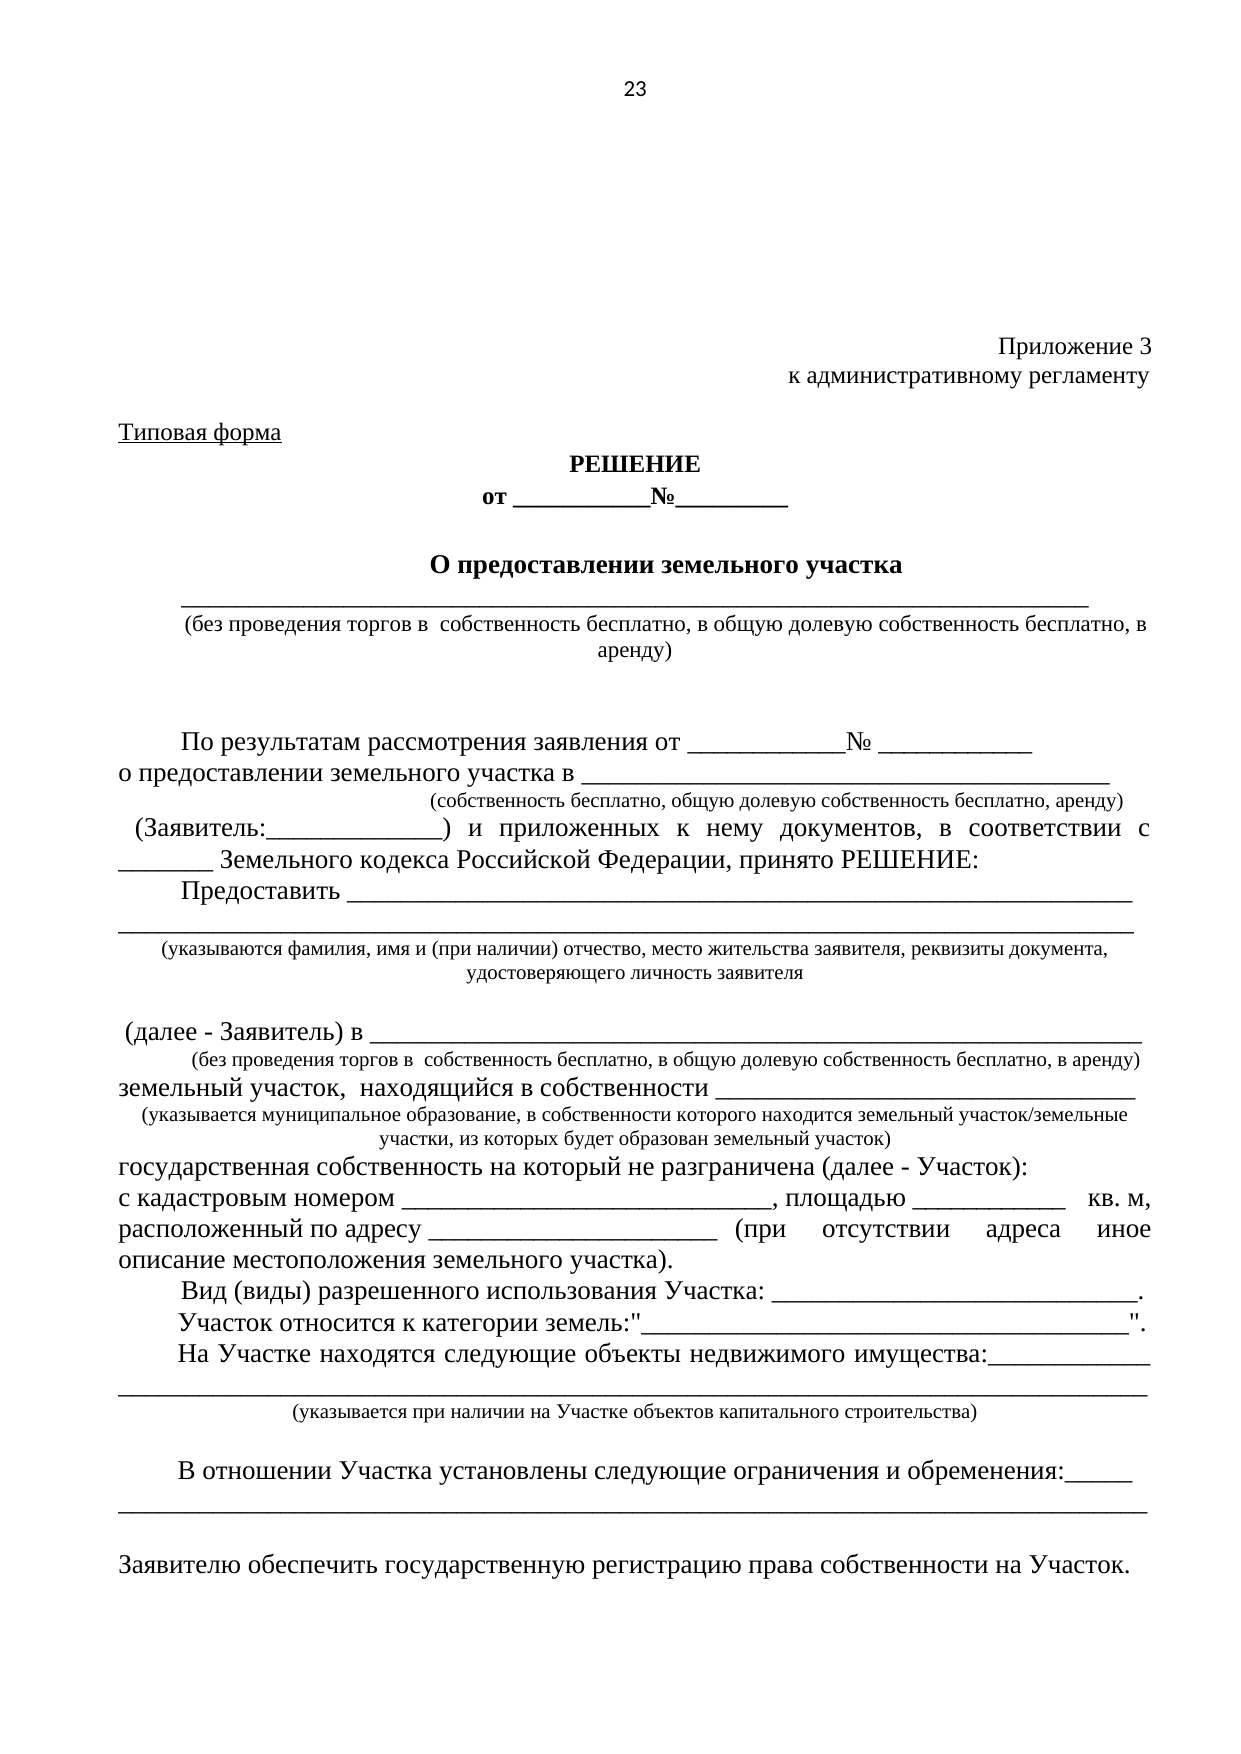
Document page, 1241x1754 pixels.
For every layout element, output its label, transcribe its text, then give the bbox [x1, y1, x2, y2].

text ___________________________________________________________________________ [118, 905, 1152, 936]
text с кадастровым номером , площадью кв. м, [118, 1181, 1152, 1212]
text Приложение 3 [118, 331, 1152, 360]
text (собственность бесплатно, общую долевую собственность бесплатно, аренду) [118, 787, 1152, 812]
text О предоставлении земельного участка ___________________________________________________________________ [118, 548, 1152, 610]
text Заявителю обеспечить государственную регистрацию права собственности на Участок. [118, 1548, 1152, 1579]
text (без проведения торгов в собственность бесплатно, в общую долевую собственность бесплатно, в аренду) [118, 1047, 1152, 1071]
text (указывается муниципальное образование, в собственности которого находится земельный участок/земельные участки, из которых будет образован земельный участок) [118, 1102, 1152, 1150]
text земельный участок, находящийся в собственности _______________________________ [118, 1071, 1152, 1102]
text расположенный по адресу (при отсутствии адреса иное описание местоположения земельного участка). [118, 1212, 1152, 1274]
text (без проведения торгов в собственность бесплатно, в общую долевую собственность бесплатно, в аренду) [118, 610, 1152, 663]
text Типовая форма [118, 417, 1152, 445]
text от ___________№_________ [118, 482, 1152, 510]
text (Заявитель:_____________) и приложенных к нему документов, в соответствии с _______ Земельного кодекса Российской Федерации, принято РЕШЕНИЕ: [118, 812, 1152, 874]
text Вид (виды) разрешенного использования Участка: ___________________________. [118, 1274, 1152, 1306]
text ____________________________________________________________________________ [118, 1485, 1152, 1517]
text (указывается при наличии на Участке объектов капитального строительства) [118, 1399, 1152, 1423]
text Участок относится к категории земель:"____________________________________". [177, 1306, 1152, 1337]
text По результатам рассмотрения заявления от № [118, 725, 1152, 756]
text о предоставлении земельного участка в _______________________________________ [118, 756, 1152, 787]
text к административному регламенту [782, 360, 1152, 388]
text На Участке находятся следующие объекты недвижимого имущества:____________ ____________________________________________________________________________ [118, 1337, 1152, 1399]
text РЕШЕНИЕ [118, 449, 1152, 478]
text (указываются фамилия, имя и (при наличии) отчество, место жительства заявителя, реквизиты документа, удостоверяющего личность заявителя [118, 936, 1152, 984]
text государственная собственность на который не разграничена (далее - Участок): [118, 1150, 1152, 1181]
text Предоставить __________________________________________________________ [118, 874, 1152, 905]
text В отношении Участка установлены следующие ограничения и обременения:_____ [118, 1454, 1152, 1485]
text (далее - Заявитель) в _________________________________________________________ [118, 1015, 1152, 1047]
